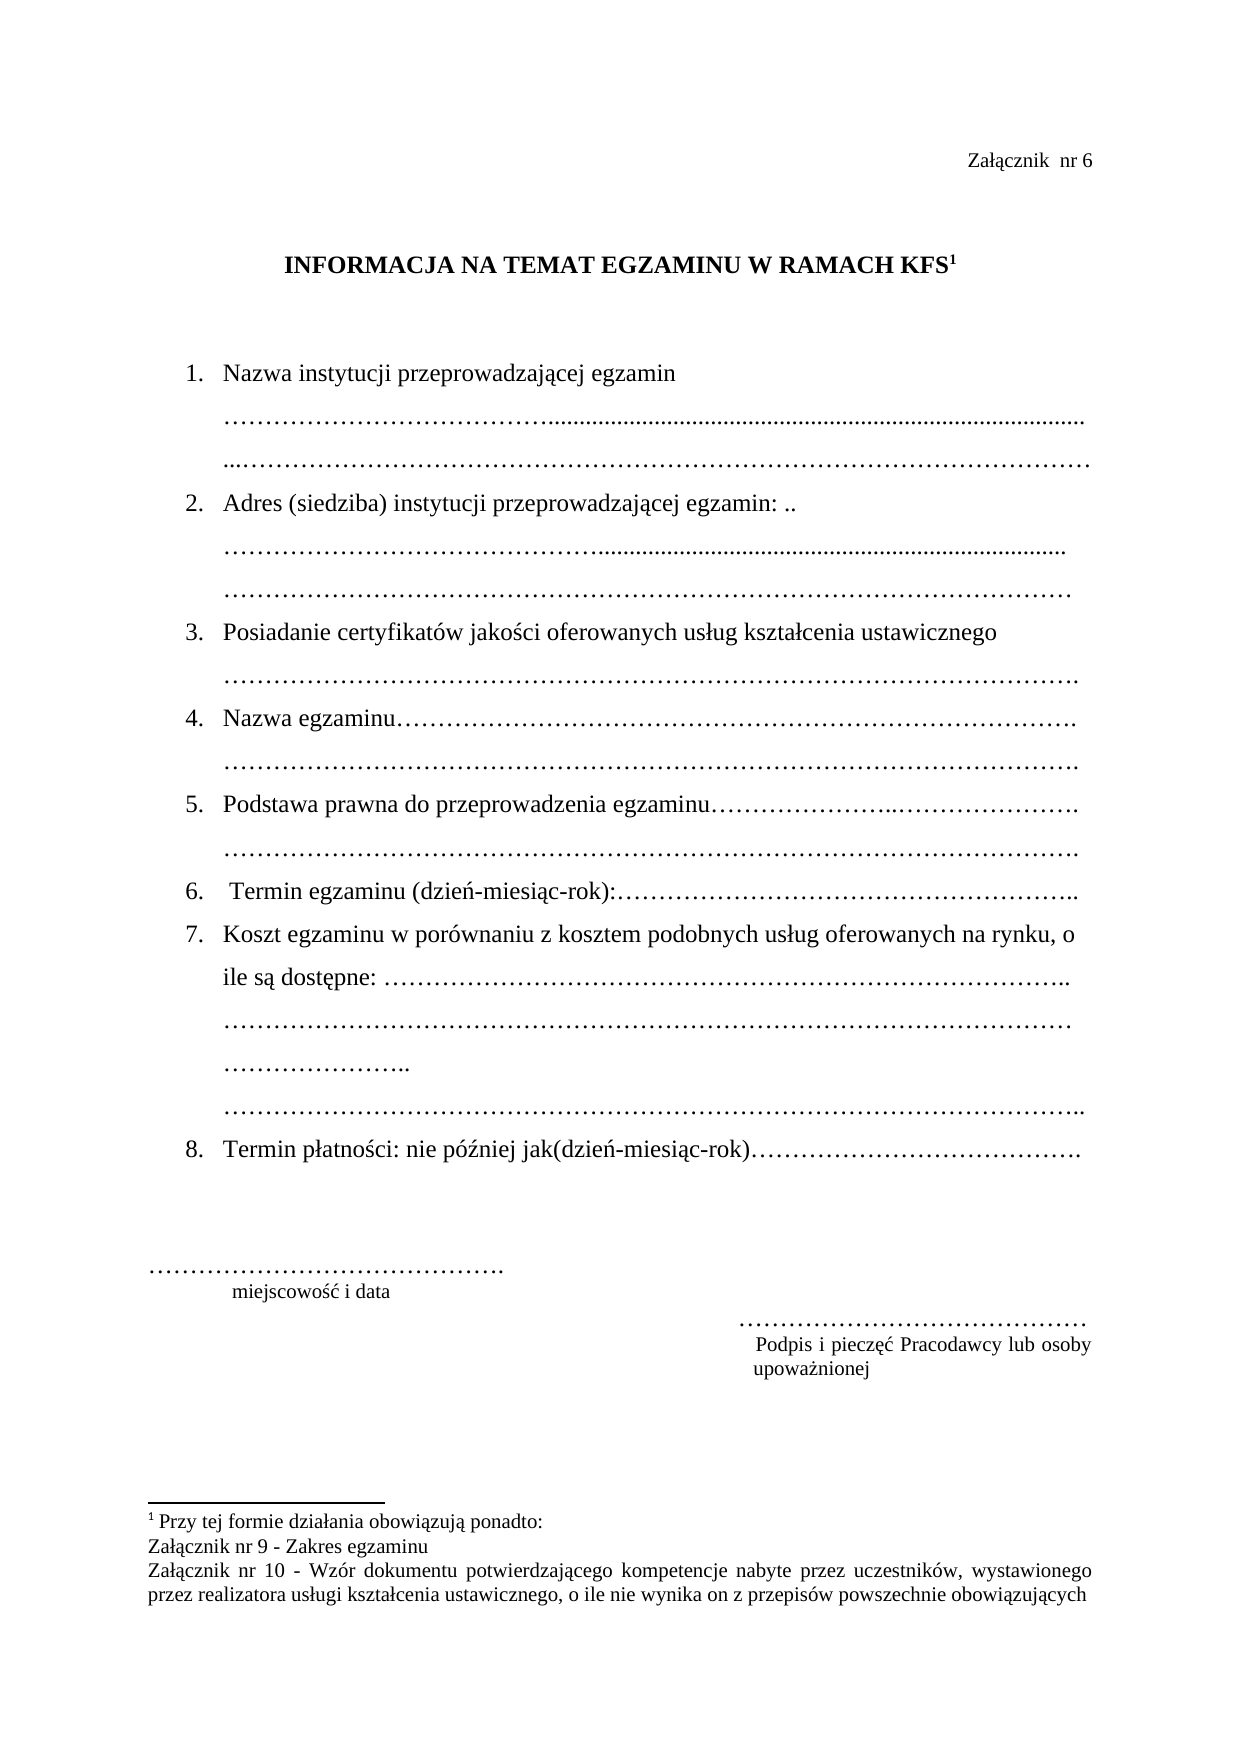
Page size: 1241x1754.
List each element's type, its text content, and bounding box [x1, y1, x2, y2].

list …………………………………………………………………………………………. [223, 746, 1093, 775]
list ………………………………………………………………………………………….. [223, 1091, 1093, 1120]
text miejscowość i data [148, 1279, 1093, 1303]
text ……………………………………. [148, 1250, 1093, 1279]
list Adres (siedziba) instytucji przeprowadzającej egzamin: ..………………………………………........................................................................... [185, 488, 1093, 559]
list ………………………………………………………………………………………… [223, 574, 1093, 603]
text Podpis i pieczęć Pracodawcy lub osoby upoważnionej [664, 1331, 1093, 1379]
list …………………………………………………………………………………………. [223, 660, 1093, 689]
text Załącznik nr 6 [148, 148, 1093, 172]
list Koszt egzaminu w porównaniu z kosztem podobnych usług oferowanych na rynku, o ile są dostępne: ………………………………………………………………………..…………………………………………………………………………………………………………….. [185, 919, 1093, 1077]
list …………………………………………………………………………………………. [223, 833, 1093, 861]
text …………………………………… [590, 1303, 1093, 1331]
list Termin egzaminu (dzień-miesiąc-rok):……………………………………………….. [185, 876, 1093, 904]
list Posiadanie certyfikatów jakości oferowanych usług kształcenia ustawicznego [185, 617, 1093, 646]
list Nazwa instytucji przeprowadzającej egzamin …………………………………...................................................................................... [185, 358, 1093, 430]
list Podstawa prawna do przeprowadzenia egzaminu…………………..…………………. [185, 789, 1093, 818]
text INFORMACJA NA TEMAT EGZAMINU W RAMACH KFS [148, 251, 1093, 279]
list Nazwa egzaminu………………………………………………………………………. [185, 703, 1093, 732]
list ...………………………………………………………………………………………… [223, 444, 1093, 473]
list Termin płatności: nie później jak(dzień-miesiąc-rok)…………………………………. [185, 1134, 1093, 1163]
